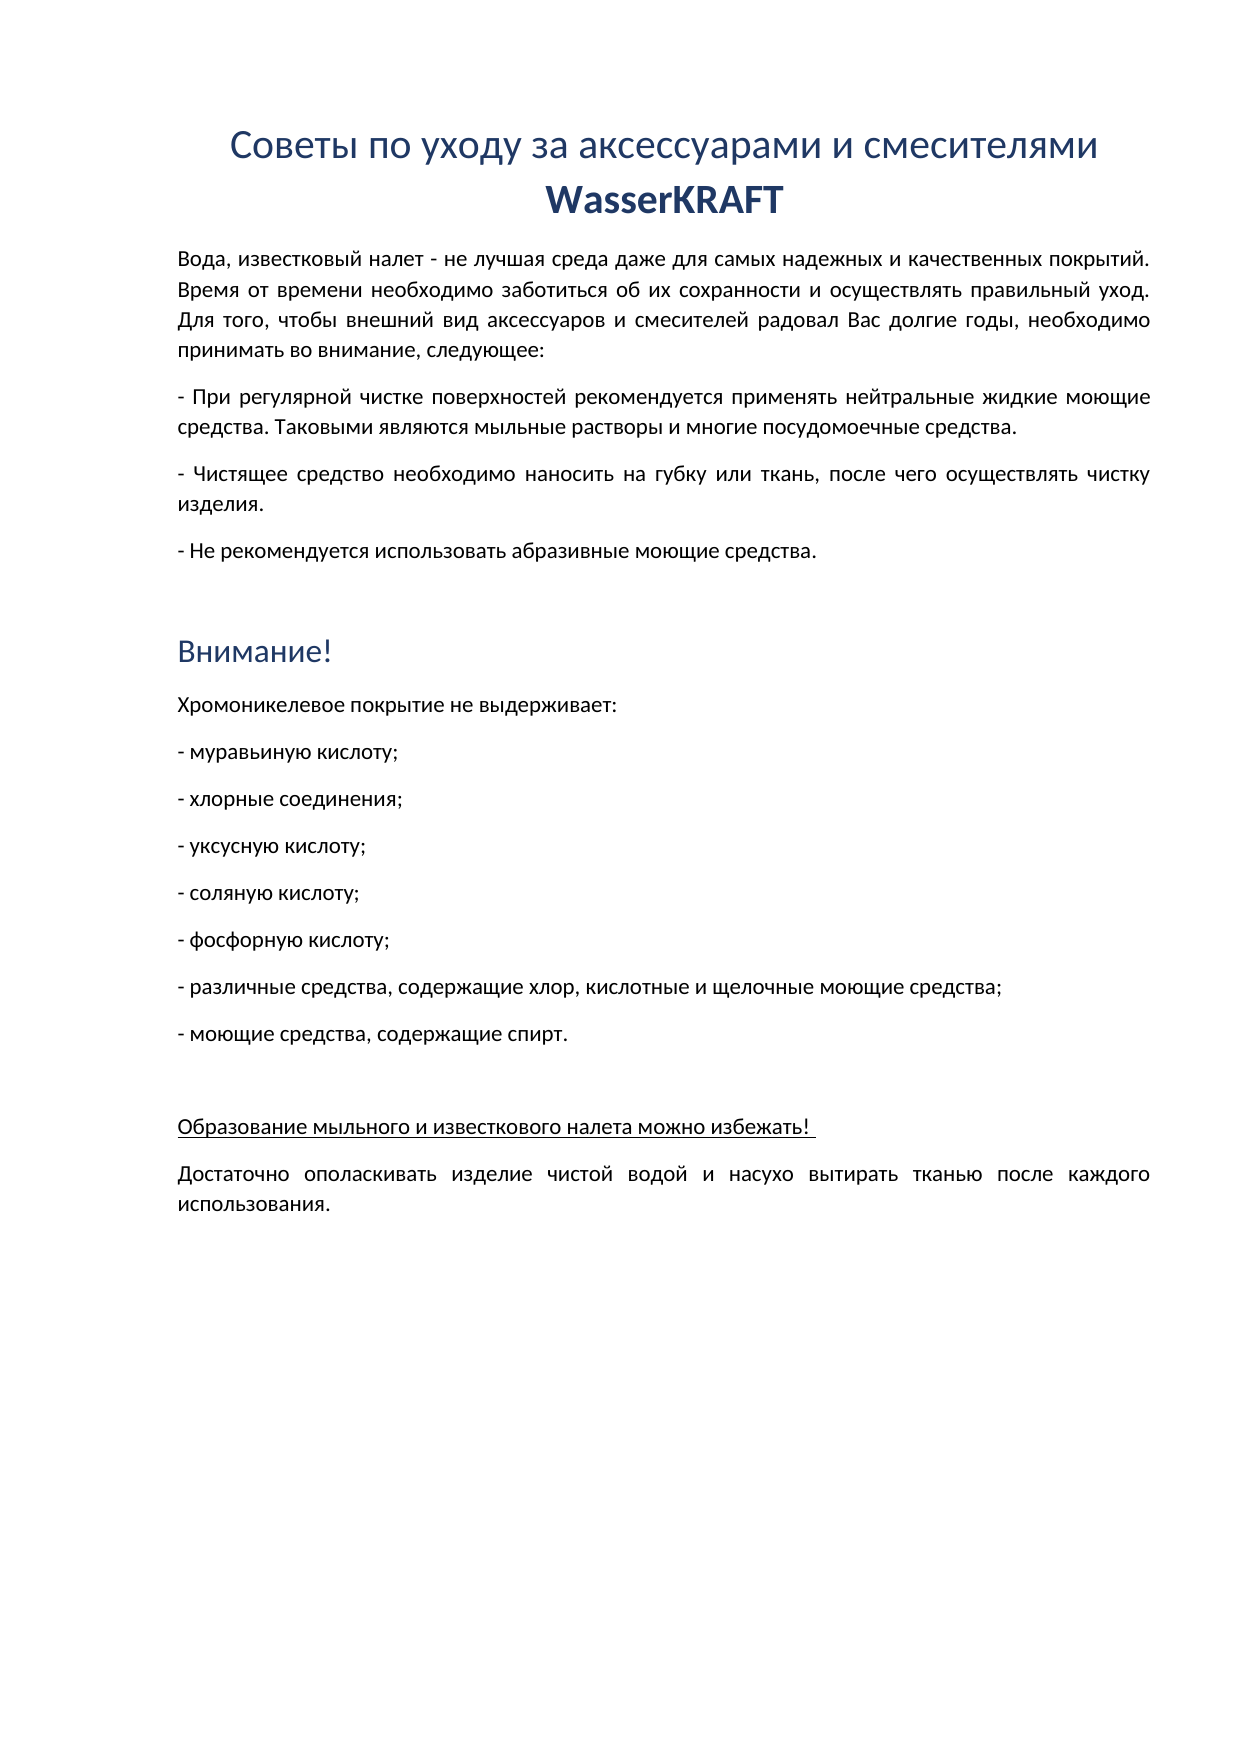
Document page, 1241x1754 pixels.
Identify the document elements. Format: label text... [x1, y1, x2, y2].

text Образование мыльного и известкового налета можно избежать! [177, 1112, 1152, 1141]
text - Чистящее средство необходимо наносить на губку или ткань, после чего осуществлять чистку изделия. [177, 459, 1152, 517]
text Советы по уходу за аксессуарами и смесителями WasserKRAFT [177, 118, 1152, 224]
text - различные средства, содержащие хлор, кислотные и щелочные моющие средства; [177, 972, 1152, 1000]
text - муравьиную кислоту; [177, 737, 1152, 766]
text - фосфорную кислоту; [177, 925, 1152, 953]
text Внимание! [177, 630, 1152, 671]
text Хромоникелевое покрытие не выдерживает: [177, 691, 1152, 719]
text Достаточно ополаскивать изделие чистой водой и насухо вытирать тканью после каждого использования. [177, 1159, 1152, 1218]
text Вода, известковый налет - не лучшая среда даже для самых надежных и качественных покрытий. Время от времени необходимо заботиться об их сохранности и осуществлять правильный уход. Для того, чтобы внешний вид аксессуаров и смесителей радовал Вас долгие годы, необходимо принимать во внимание, следующее: [177, 244, 1152, 363]
text - уксусную кислоту; [177, 831, 1152, 859]
text - Не рекомендуется использовать абразивные моющие средства. [177, 536, 1152, 564]
text - моющие средства, содержащие спирт. [177, 1019, 1152, 1047]
text - При регулярной чистке поверхностей рекомендуется применять нейтральные жидкие моющие средства. Таковыми являются мыльные растворы и многие посудомоечные средства. [177, 382, 1152, 440]
text - соляную кислоту; [177, 878, 1152, 906]
text - хлорные соединения; [177, 784, 1152, 812]
